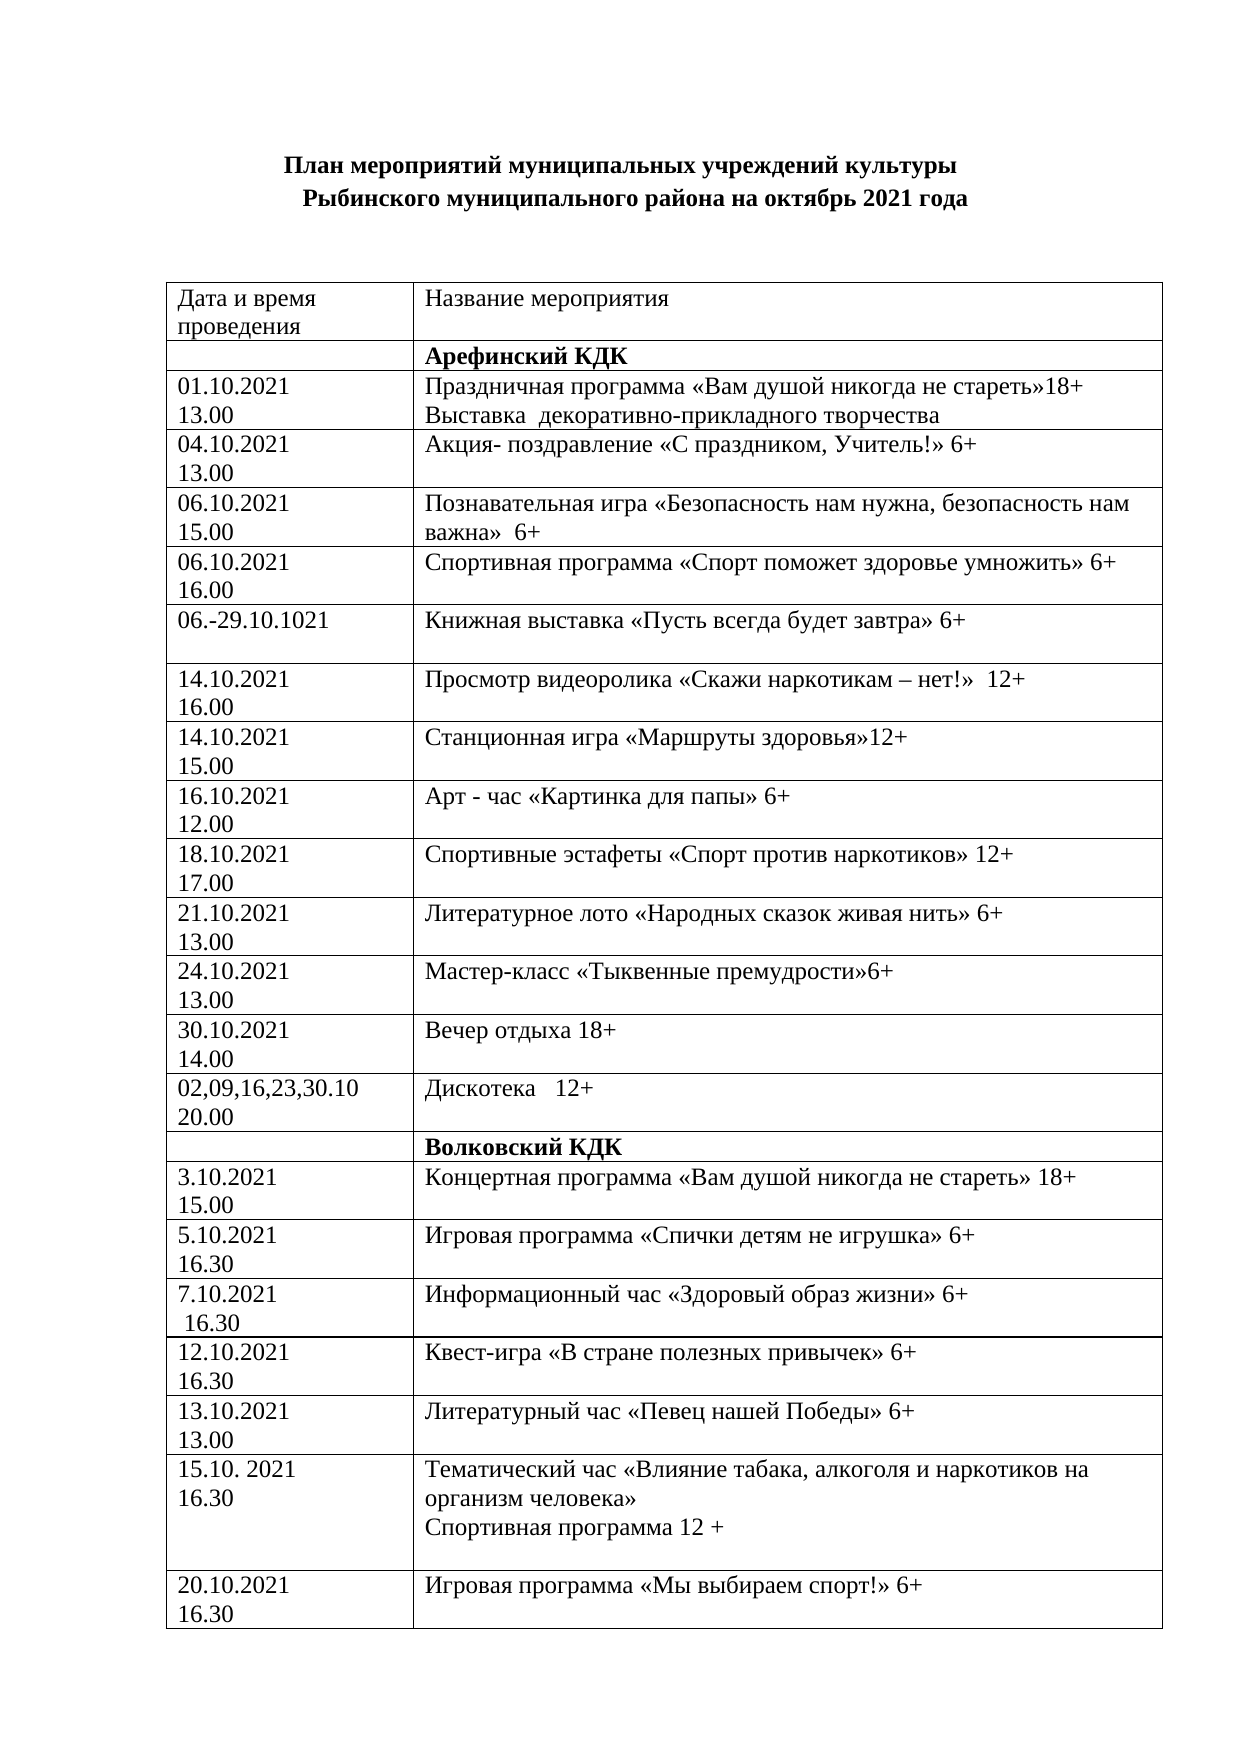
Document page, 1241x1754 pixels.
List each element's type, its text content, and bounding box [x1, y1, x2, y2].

table_cell 01.10.2021 13.00 [167, 371, 413, 428]
table_cell Станционная игра «Маршруты здоровья»12+ [414, 722, 1162, 780]
table_header Название мероприятия [414, 283, 1162, 340]
table_cell 20.10.2021 16.30 [167, 1571, 413, 1628]
table_cell Акция- поздравление «С праздником, Учитель!» 6+ [414, 430, 1162, 487]
table_cell Квест-игра «В стране полезных привычек» 6+ [414, 1338, 1162, 1395]
table_cell Арефинский КДК [414, 341, 1162, 370]
table_cell Дискотека 12+ [414, 1074, 1162, 1131]
table_cell Литературный час «Певец нашей Победы» 6+ [414, 1396, 1162, 1453]
table_cell 15.10. 2021 16.30 [167, 1455, 413, 1569]
table_cell Просмотр видеоролика «Скажи наркотикам – нет!» 12+ [414, 664, 1162, 721]
table_cell 5.10.2021 16.30 [167, 1220, 413, 1278]
table_cell 04.10.2021 13.00 [167, 430, 413, 487]
table_header Дата и время проведения [167, 283, 413, 340]
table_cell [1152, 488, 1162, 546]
table_cell 7.10.2021 16.30 [167, 1279, 413, 1336]
table_cell 12.10.2021 16.30 [167, 1338, 413, 1395]
table_cell Концертная программа «Вам душой никогда не стареть» 18+ [414, 1162, 1162, 1219]
table_cell 16.10.2021 12.00 [167, 781, 413, 838]
table_cell 06.-29.10.1021 [167, 605, 413, 663]
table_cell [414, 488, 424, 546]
table_cell 24.10.2021 13.00 [167, 956, 413, 1014]
table_cell [167, 1132, 413, 1161]
table_cell Игровая программа «Мы выбираем спорт!» 6+ [414, 1571, 1162, 1628]
table_cell [167, 341, 413, 370]
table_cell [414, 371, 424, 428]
table_cell 30.10.2021 14.00 [167, 1015, 413, 1072]
table_cell Мастер-класс «Тыквенные премудрости»6+ [414, 956, 1162, 1014]
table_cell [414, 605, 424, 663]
table_cell 06.10.2021 16.00 [167, 547, 413, 604]
table_cell Спортивная программа «Спорт поможет здоровье умножить» 6+ [414, 547, 1162, 604]
table_cell Информационный час «Здоровый образ жизни» 6+ [414, 1279, 1162, 1336]
table_cell Вечер отдыха 18+ [414, 1015, 1162, 1072]
table_cell Волковский КДК [414, 1132, 1162, 1161]
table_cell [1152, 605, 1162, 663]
table_cell 14.10.2021 16.00 [167, 664, 413, 721]
table_cell Спортивные эстафеты «Спорт против наркотиков» 12+ [414, 839, 1162, 897]
table_cell 06.10.2021 15.00 [167, 488, 413, 546]
table_cell 13.10.2021 13.00 [167, 1396, 413, 1453]
table_cell 14.10.2021 15.00 [167, 722, 413, 780]
table_cell Литературное лото «Народных сказок живая нить» 6+ [414, 898, 1162, 955]
table_cell 18.10.2021 17.00 [167, 839, 413, 897]
text План мероприятий муниципальных учреждений культуры [177, 150, 1152, 179]
table_cell Арт - час «Картинка для папы» 6+ [414, 781, 1162, 838]
table_cell 21.10.2021 13.00 [167, 898, 413, 955]
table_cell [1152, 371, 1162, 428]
table_cell Тематический час «Влияние табака, алкоголя и наркотиков на организм человека» Спортивная программа 12 + [414, 1455, 1162, 1569]
text Рыбинского муниципального района на октябрь 2021 года [177, 183, 1152, 212]
table_cell 02,09,16,23,30.10 20.00 [167, 1074, 413, 1131]
table_cell 3.10.2021 15.00 [167, 1162, 413, 1219]
table_cell Игровая программа «Спички детям не игрушка» 6+ [414, 1220, 1162, 1278]
